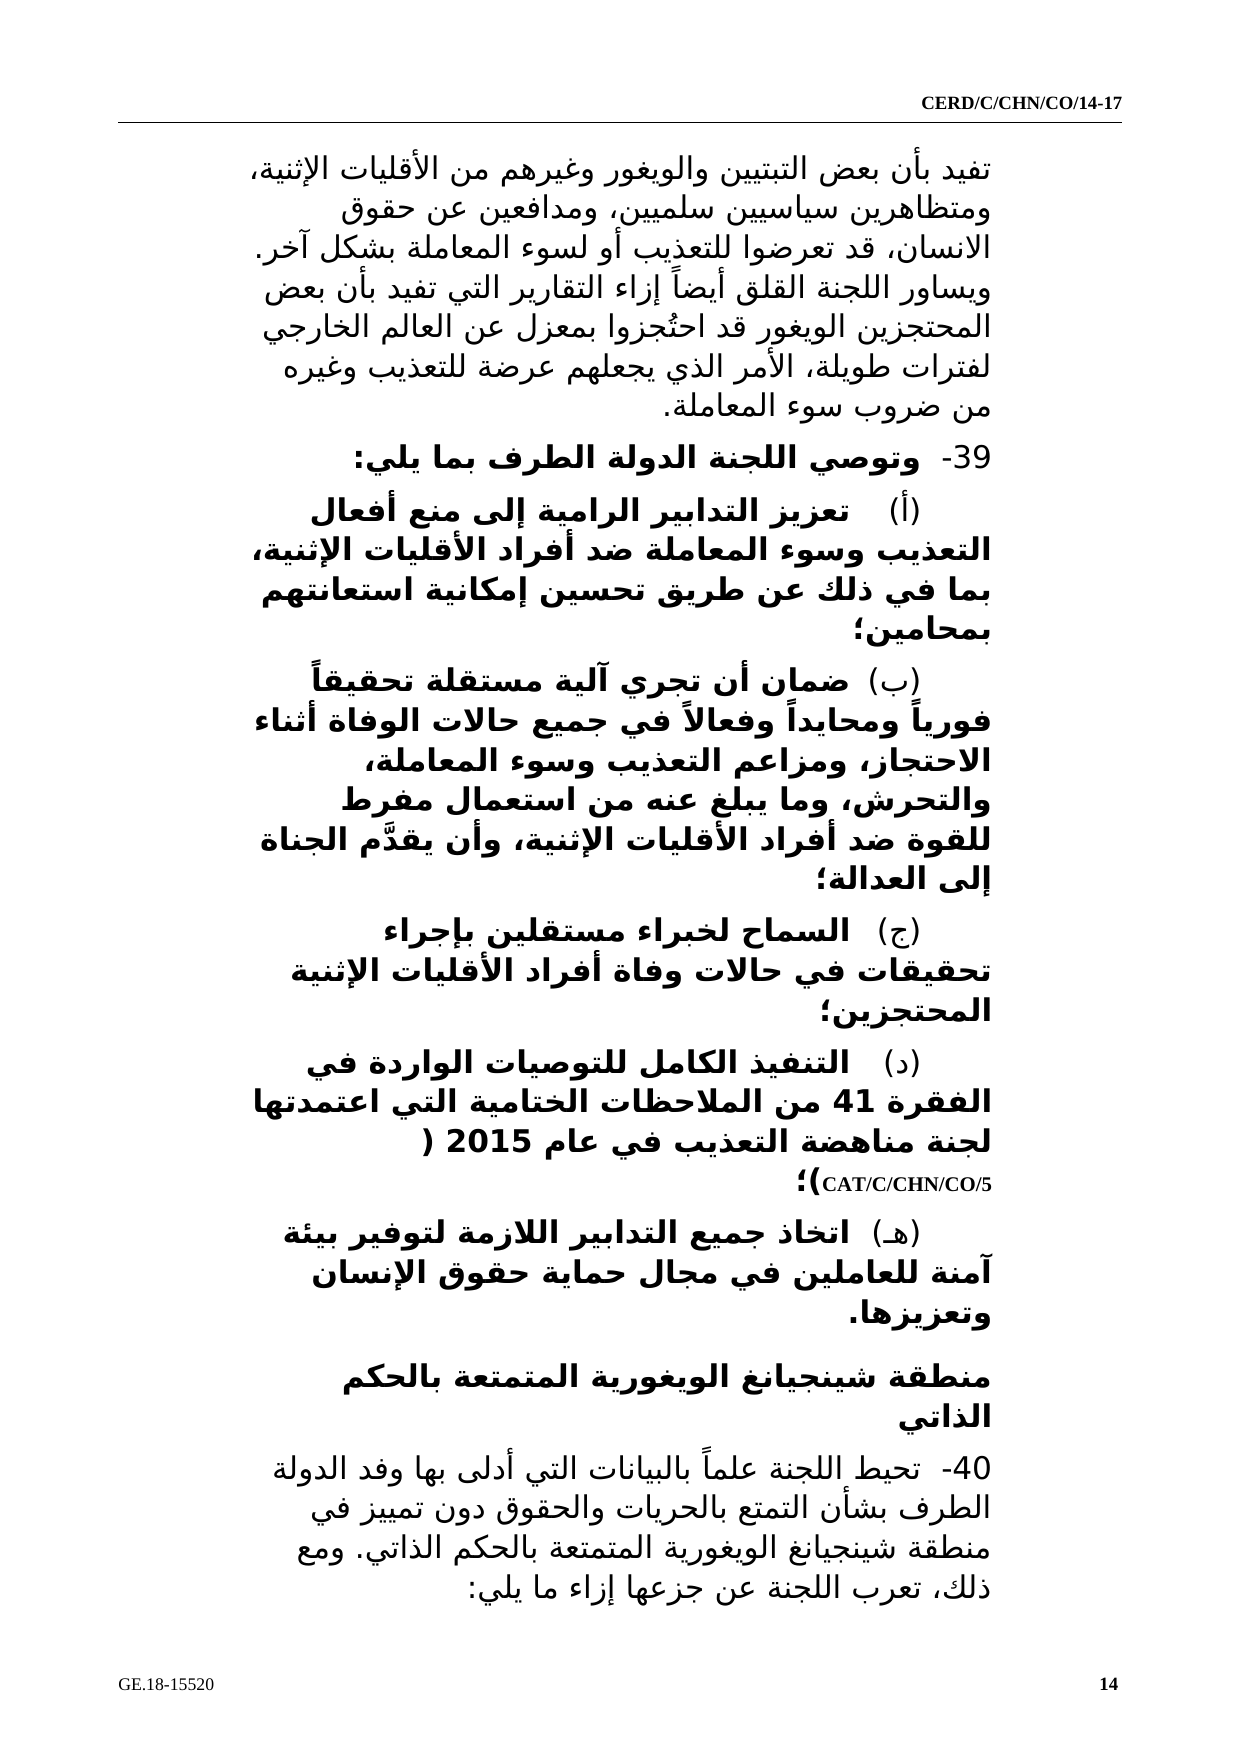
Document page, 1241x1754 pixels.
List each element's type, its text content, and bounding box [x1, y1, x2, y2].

text 39- وتوصي اللجنة الدولة الطرف بما يلي: [248, 437, 992, 477]
text (د) التنفيذ الكامل للتوصيات الواردة في الفقرة 41 من الملاحظات الختامية التي اعتمدتها لجنة مناهضة التعذيب في عام 2015 (CAT/C/CHN/CO/5)؛ [248, 1041, 992, 1200]
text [248, 148, 992, 425]
text 40- تحيط اللجنة علماً بالبيانات التي أدلى بها وفد الدولة الطرف بشأن التمتع بالحريات والحقوق دون تمييز في منطقة شينجيانغ الويغورية المتمتعة بالحكم الذاتي. ومع ذلك، تعرب اللجنة عن جزعها إزاء ما يلي: [248, 1448, 992, 1606]
text (ب) ضمان أن تجري آلية مستقلة تحقيقاً فورياً ومحايداً وفعالاً في جميع حالات الوفاة أثناء الاحتجاز، ومزاعم التعذيب وسوء المعاملة، والتحرش، وما يبلغ عنه من استعمال مفرط للقوة ضد أفراد الأقليات الإثنية، وأن يقدَّم الجناة إلى العدالة؛ [248, 660, 992, 898]
text (هـ) اتخاذ جميع التدابير اللازمة لتوفير بيئة آمنة للعاملين في مجال حماية حقوق الإنسان وتعزيزها. [248, 1212, 992, 1331]
text (ج) السماح لخبراء مستقلين بإجراء تحقيقات في حالات وفاة أفراد الأقليات الإثنية المحتجزين؛ [248, 910, 992, 1029]
text منطقة شينجيانغ الويغورية المتمتعة بالحكم الذاتي [248, 1356, 1122, 1435]
text (أ) تعزيز التدابير الرامية إلى منع أفعال التعذيب وسوء المعاملة ضد أفراد الأقليات الإثنية، بما في ذلك عن طريق تحسين إمكانية استعانتهم بمحامين؛ [248, 489, 992, 648]
